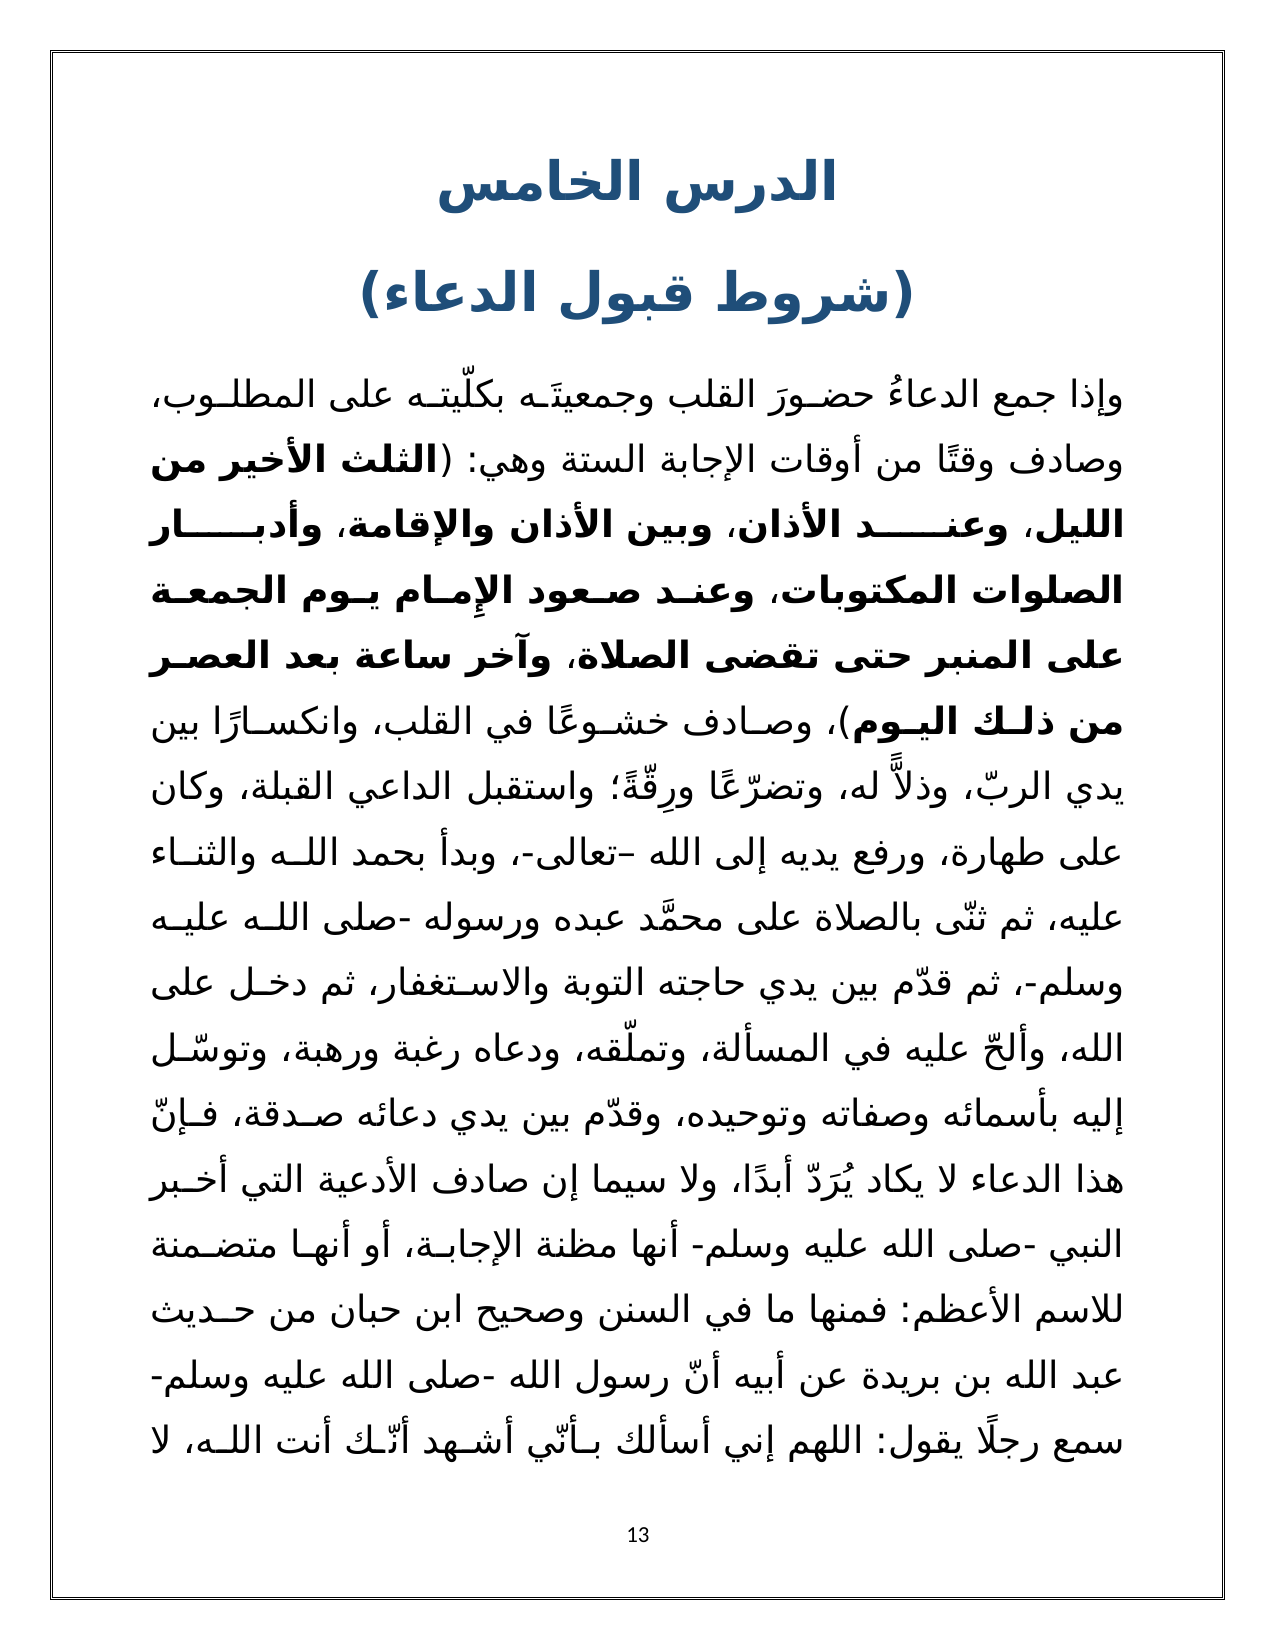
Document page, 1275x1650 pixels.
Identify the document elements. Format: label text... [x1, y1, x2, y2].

text الدرس الخامس [150, 150, 1125, 213]
text (شروط قبول الدعاء) [150, 261, 1125, 324]
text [150, 372, 1125, 1463]
